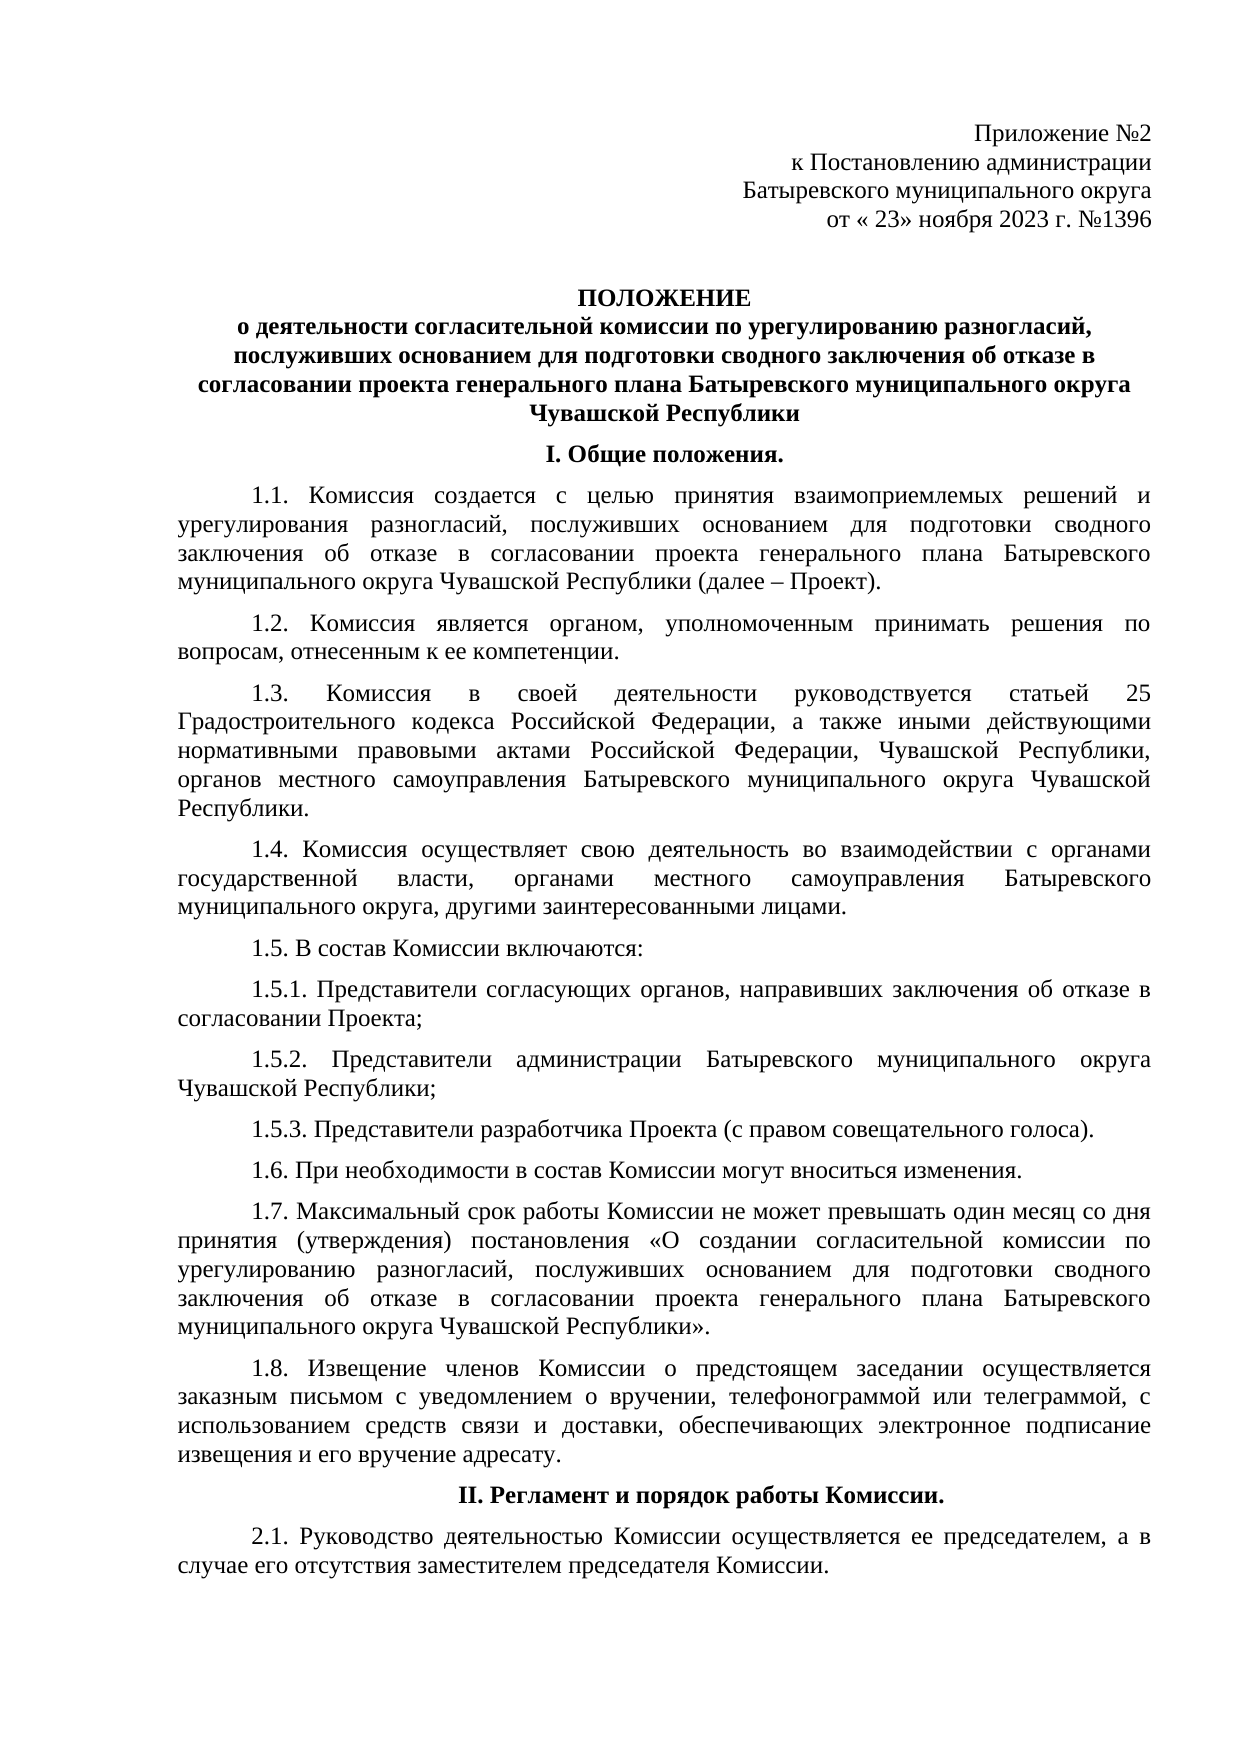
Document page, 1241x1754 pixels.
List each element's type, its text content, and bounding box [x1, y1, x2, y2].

text 1.5. В состав Комиссии включаются: [177, 933, 1152, 961]
text 1.5.2. Представители администрации Батыревского муниципального округа Чувашской Республики; [177, 1044, 1152, 1101]
text II. Регламент и порядок работы Комиссии. [177, 1480, 1152, 1509]
text 1.4. Комиссия осуществляет свою деятельность во взаимодействии с органами государственной власти, органами местного самоуправления Батыревского муниципального округа, другими заинтересованными лицами. [177, 834, 1152, 920]
text 1.3. Комиссия в своей деятельности руководствуется статьей 25 Градостроительного кодекса Российской Федерации, а также иными действующими нормативными правовыми актами Российской Федерации, Чувашской Республики, органов местного самоуправления Батыревского муниципального округа Чувашской Республики. [177, 678, 1152, 821]
text Приложение №2 к Постановлению администрации Батыревского муниципального округа от « 23» ноября 2023 г. №1396 [177, 118, 1152, 233]
text 1.5.1. Представители согласующих органов, направивших заключения об отказе в согласовании Проекта; [177, 974, 1152, 1031]
text ПОЛОЖЕНИЕ о деятельности согласительной комиссии по урегулированию разногласий, послуживших основанием для подготовки сводного заключения об отказе в согласовании проекта генерального плана Батыревского муниципального округа Чувашской Республики [177, 254, 1152, 426]
text 1.8. Извещение членов Комиссии о предстоящем заседании осуществляется заказным письмом с уведомлением о вручении, телефонограммой или телеграммой, с использованием средств связи и доставки, обеспечивающих электронное подписание извещения и его вручение адресату. [177, 1353, 1152, 1468]
text I. Общие положения. [177, 439, 1152, 468]
text 1.1. Комиссия создается с целью принятия взаимоприемлемых решений и урегулирования разногласий, послуживших основанием для подготовки сводного заключения об отказе в согласовании проекта генерального плана Батыревского муниципального округа Чувашской Республики (далее – Проект). [177, 480, 1152, 595]
text 1.7. Максимальный срок работы Комиссии не может превышать один месяц со дня принятия (утверждения) постановления «О создании согласительной комиссии по урегулированию разногласий, послуживших основанием для подготовки сводного заключения об отказе в согласовании проекта генерального плана Батыревского муниципального округа Чувашской Республики». [177, 1196, 1152, 1340]
text 1.2. Комиссия является органом, уполномоченным принимать решения по вопросам, отнесенным к ее компетенции. [177, 608, 1152, 665]
text 1.5.3. Представители разработчика Проекта (с правом совещательного голоса). [177, 1114, 1152, 1143]
text 1.6. При необходимости в состав Комиссии могут вноситься изменения. [177, 1155, 1152, 1184]
text 2.1. Руководство деятельностью Комиссии осуществляется ее председателем, а в случае его отсутствия заместителем председателя Комиссии. [177, 1521, 1152, 1579]
